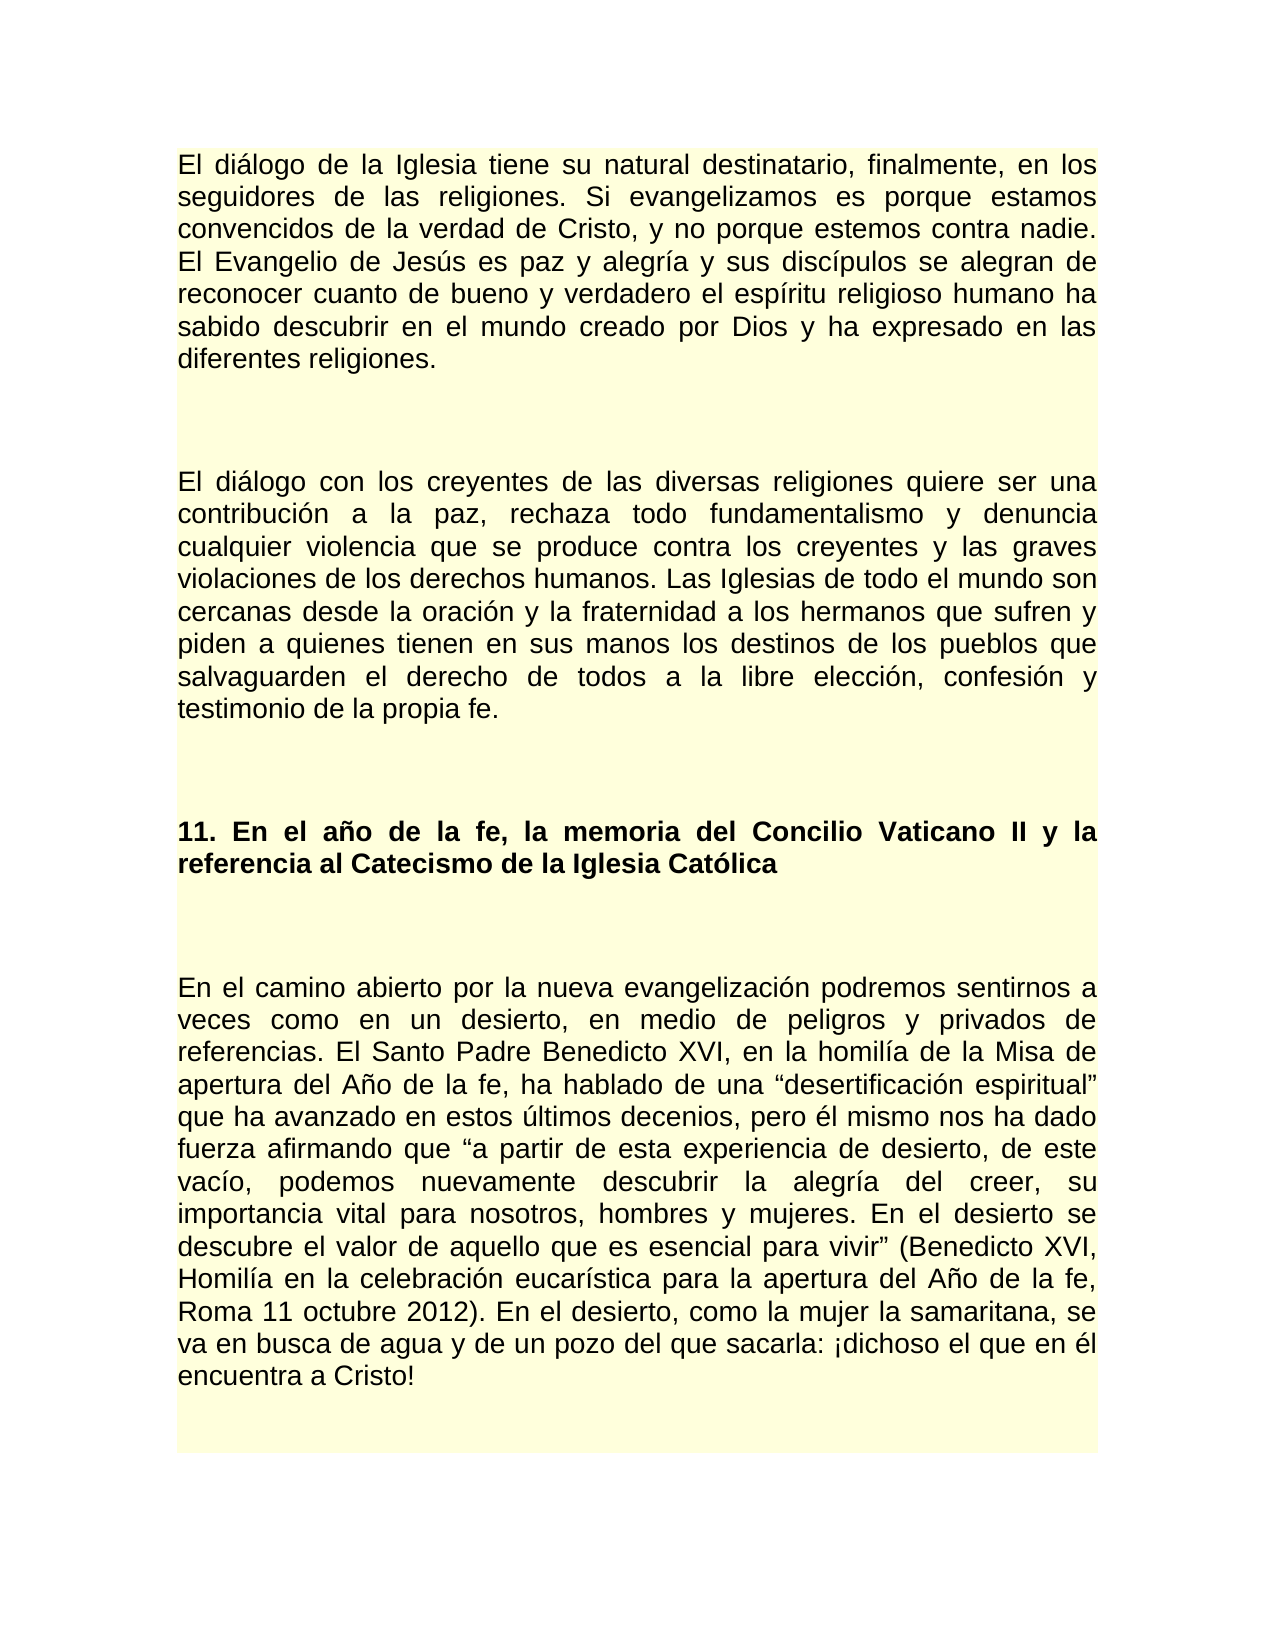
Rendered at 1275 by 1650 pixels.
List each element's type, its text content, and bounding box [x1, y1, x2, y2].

text 11. En el año de la fe, la memoria del Concilio Vaticano II y la referencia al Catecismo de la Iglesia Católica [177, 815, 1098, 880]
text El diálogo con los creyentes de las diversas religiones quiere ser una contribución a la paz, rechaza todo fundamentalismo y denuncia cualquier violencia que se produce contra los creyentes y las graves violaciones de los derechos humanos. Las Iglesias de todo el mundo son cercanas desde la oración y la fraternidad a los hermanos que sufren y piden a quienes tienen en sus manos los destinos de los pueblos que salvaguarden el derecho de todos a la libre elección, confesión y testimonio de la propia fe. [177, 465, 1098, 724]
text El diálogo de la Iglesia tiene su natural destinatario, finalmente, en los seguidores de las religiones. Si evangelizamos es porque estamos convencidos de la verdad de Cristo, y no porque estemos contra nadie. El Evangelio de Jesús es paz y alegría y sus discípulos se alegran de reconocer cuanto de bueno y verdadero el espíritu religioso humano ha sabido descubrir en el mundo creado por Dios y ha expresado en las diferentes religiones. [177, 148, 1098, 374]
text En el camino abierto por la nueva evangelización podremos sentirnos a veces como en un desierto, en medio de peligros y privados de referencias. El Santo Padre Benedicto XVI, en la homilía de la Misa de apertura del Año de la fe, ha hablado de una “desertificación espiritual” que ha avanzado en estos últimos decenios, pero él mismo nos ha dado fuerza afirmando que “a partir de esta experiencia de desierto, de este vacío, podemos nuevamente descubrir la alegría del creer, su importancia vital para nosotros, hombres y mujeres. En el desierto se descubre el valor de aquello que es esencial para vivir” (Benedicto XVI, Homilía en la celebración eucarística para la apertura del Año de la fe, Roma 11 octubre 2012). En el desierto, como la mujer la samaritana, se va en busca de agua y de un pozo del que sacarla: ¡dichoso el que en él encuentra a Cristo! [177, 971, 1098, 1392]
